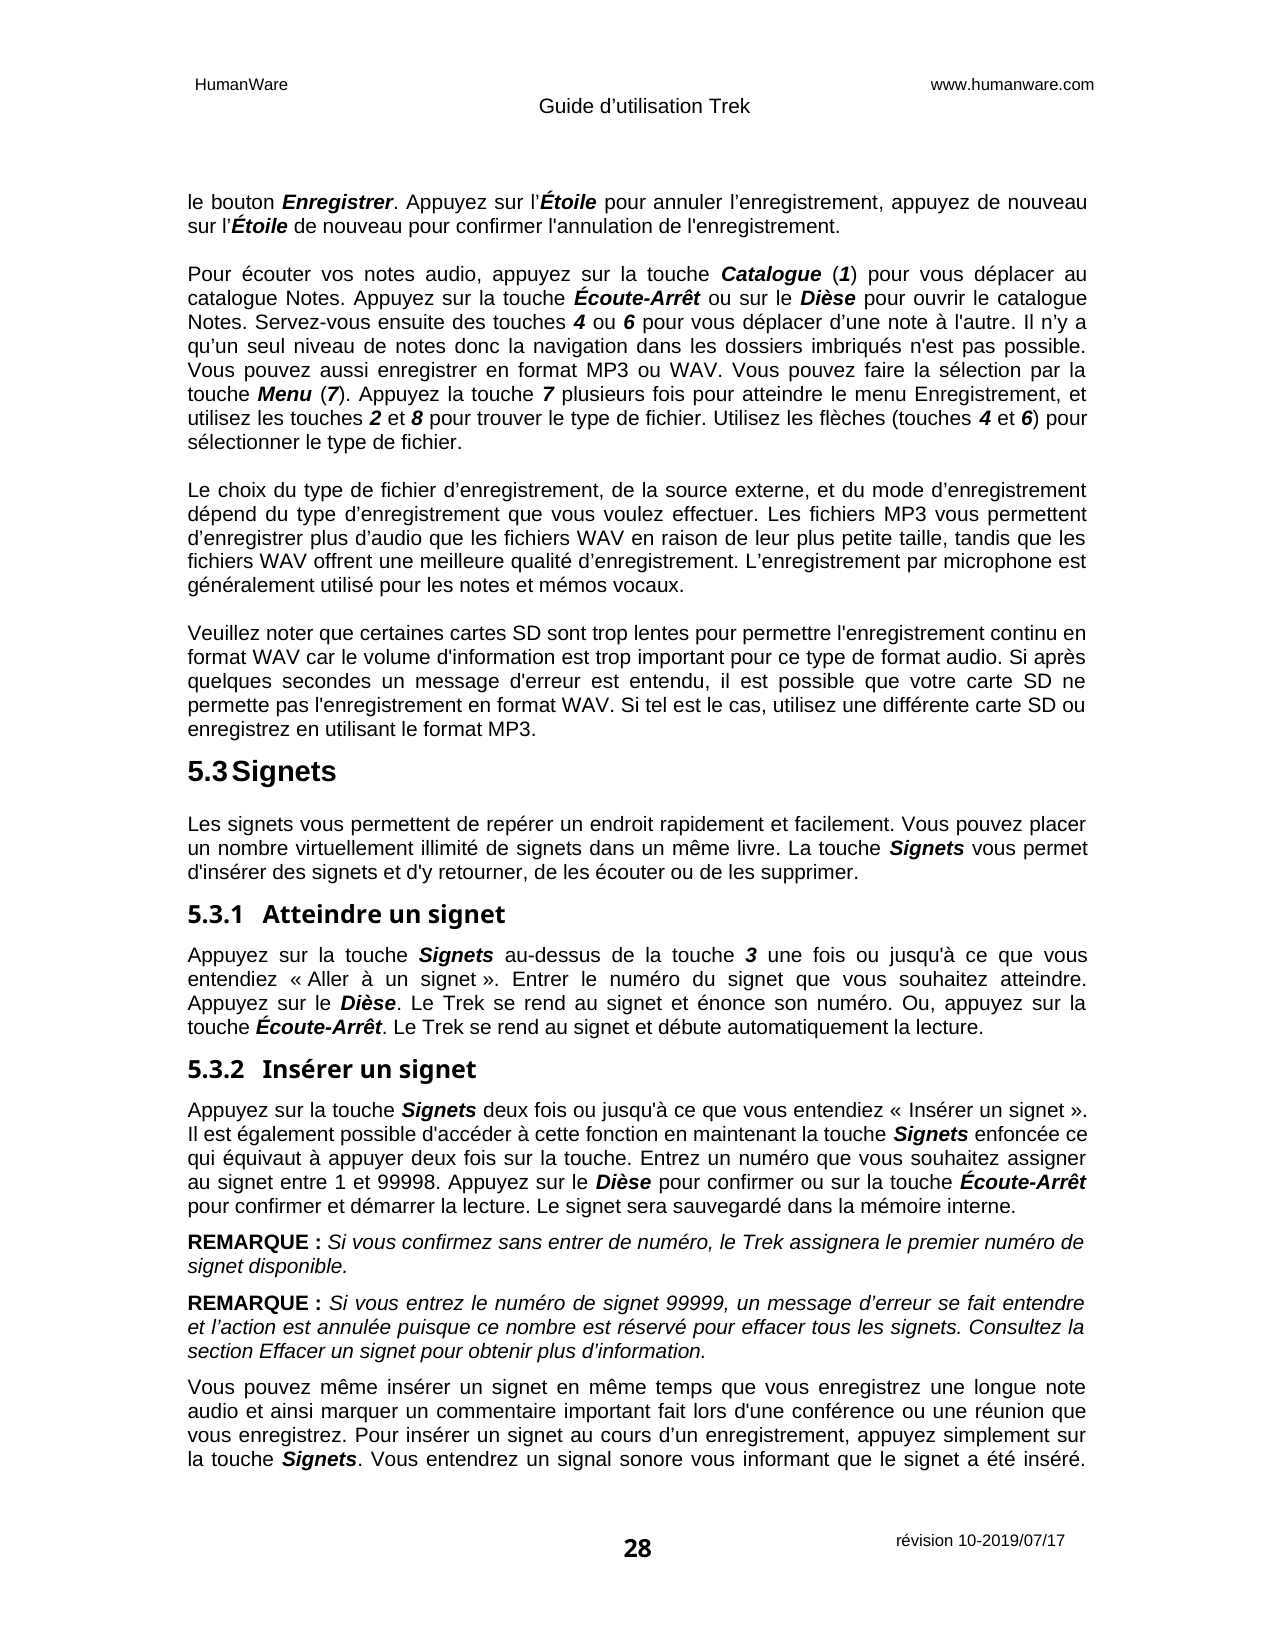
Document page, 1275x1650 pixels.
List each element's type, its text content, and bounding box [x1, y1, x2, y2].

subtitle Insérer un signet [187, 1051, 1088, 1085]
text REMARQUE : Si vous entrez le numéro de signet 99999, un message d’erreur se fait entendre et l’action est annulée puisque ce nombre est réservé pour effacer tous les signets. Consultez la section Effacer un signet pour obtenir plus d’information. [187, 1291, 1088, 1362]
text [187, 1375, 1088, 1471]
text REMARQUE : Si vous confirmez sans entrer de numéro, le Trek assignera le premier numéro de signet disponible. [187, 1230, 1088, 1278]
text Le choix du type de fichier d’enregistrement, de la source externe, et du mode d’enregistrement dépend du type d’enregistrement que vous voulez effectuer. Les fichiers MP3 vous permettent d’enregistrer plus d’audio que les fichiers WAV en raison de leur plus petite taille, tandis que les fichiers WAV offrent une meilleure qualité d’enregistrement. L’enregistrement par microphone est généralement utilisé pour les notes et mémos vocaux. [187, 477, 1088, 597]
text Pour écouter vos notes audio, appuyez sur la touche Catalogue (1) pour vous déplacer au catalogue Notes. Appuyez sur la touche Écoute-Arrêt ou sur le Dièse pour ouvrir le catalogue Notes. Servez-vous ensuite des touches 4 ou 6 pour vous déplacer d’une note à l'autre. Il n’y a qu’un seul niveau de notes donc la navigation dans les dossiers imbriqués n'est pas possible. Vous pouvez aussi enregistrer en format MP3 ou WAV. Vous pouvez faire la sélection par la touche Menu (7). Appuyez la touche 7 plusieurs fois pour atteindre le menu Enregistrement, et utilisez les touches 2 et 8 pour trouver le type de fichier. Utilisez les flèches (touches 4 et 6) pour sélectionner le type de fichier. [187, 262, 1088, 453]
text Les signets vous permettent de repérer un endroit rapidement et facilement. Vous pouvez placer un nombre virtuellement illimité de signets dans un même livre. La touche Signets vous permet d'insérer des signets et d'y retourner, de les écouter ou de les supprimer. [187, 812, 1088, 884]
subtitle Atteindre un signet [187, 896, 1088, 931]
text Appuyez sur la touche Signets au-dessus de la touche 3 une fois ou jusqu'à ce que vous entendiez « Aller à un signet ». Entrer le numéro du signet que vous souhaitez atteindre. Appuyez sur le Dièse. Le Trek se rend au signet et énonce son numéro. Ou, appuyez sur la touche Écoute-Arrêt. Le Trek se rend au signet et débute automatiquement la lecture. [187, 943, 1088, 1039]
subtitle Signets [187, 753, 1088, 787]
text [187, 190, 1088, 238]
text Appuyez sur la touche Signets deux fois ou jusqu'à ce que vous entendiez « Insérer un signet ». Il est également possible d'accéder à cette fonction en maintenant la touche Signets enfoncée ce qui équivaut à appuyer deux fois sur la touche. Entrez un numéro que vous souhaitez assigner au signet entre 1 et 99998. Appuyez sur le Dièse pour confirmer ou sur la touche Écoute-Arrêt pour confirmer et démarrer la lecture. Le signet sera sauvegardé dans la mémoire interne. [187, 1098, 1088, 1218]
text Veuillez noter que certaines cartes SD sont trop lentes pour permettre l'enregistrement continu en format WAV car le volume d'information est trop important pour ce type de format audio. Si après quelques secondes un message d'erreur est entendu, il est possible que votre carte SD ne permette pas l'enregistrement en format WAV. Si tel est le cas, utilisez une différente carte SD ou enregistrez en utilisant le format MP3. [187, 621, 1088, 741]
